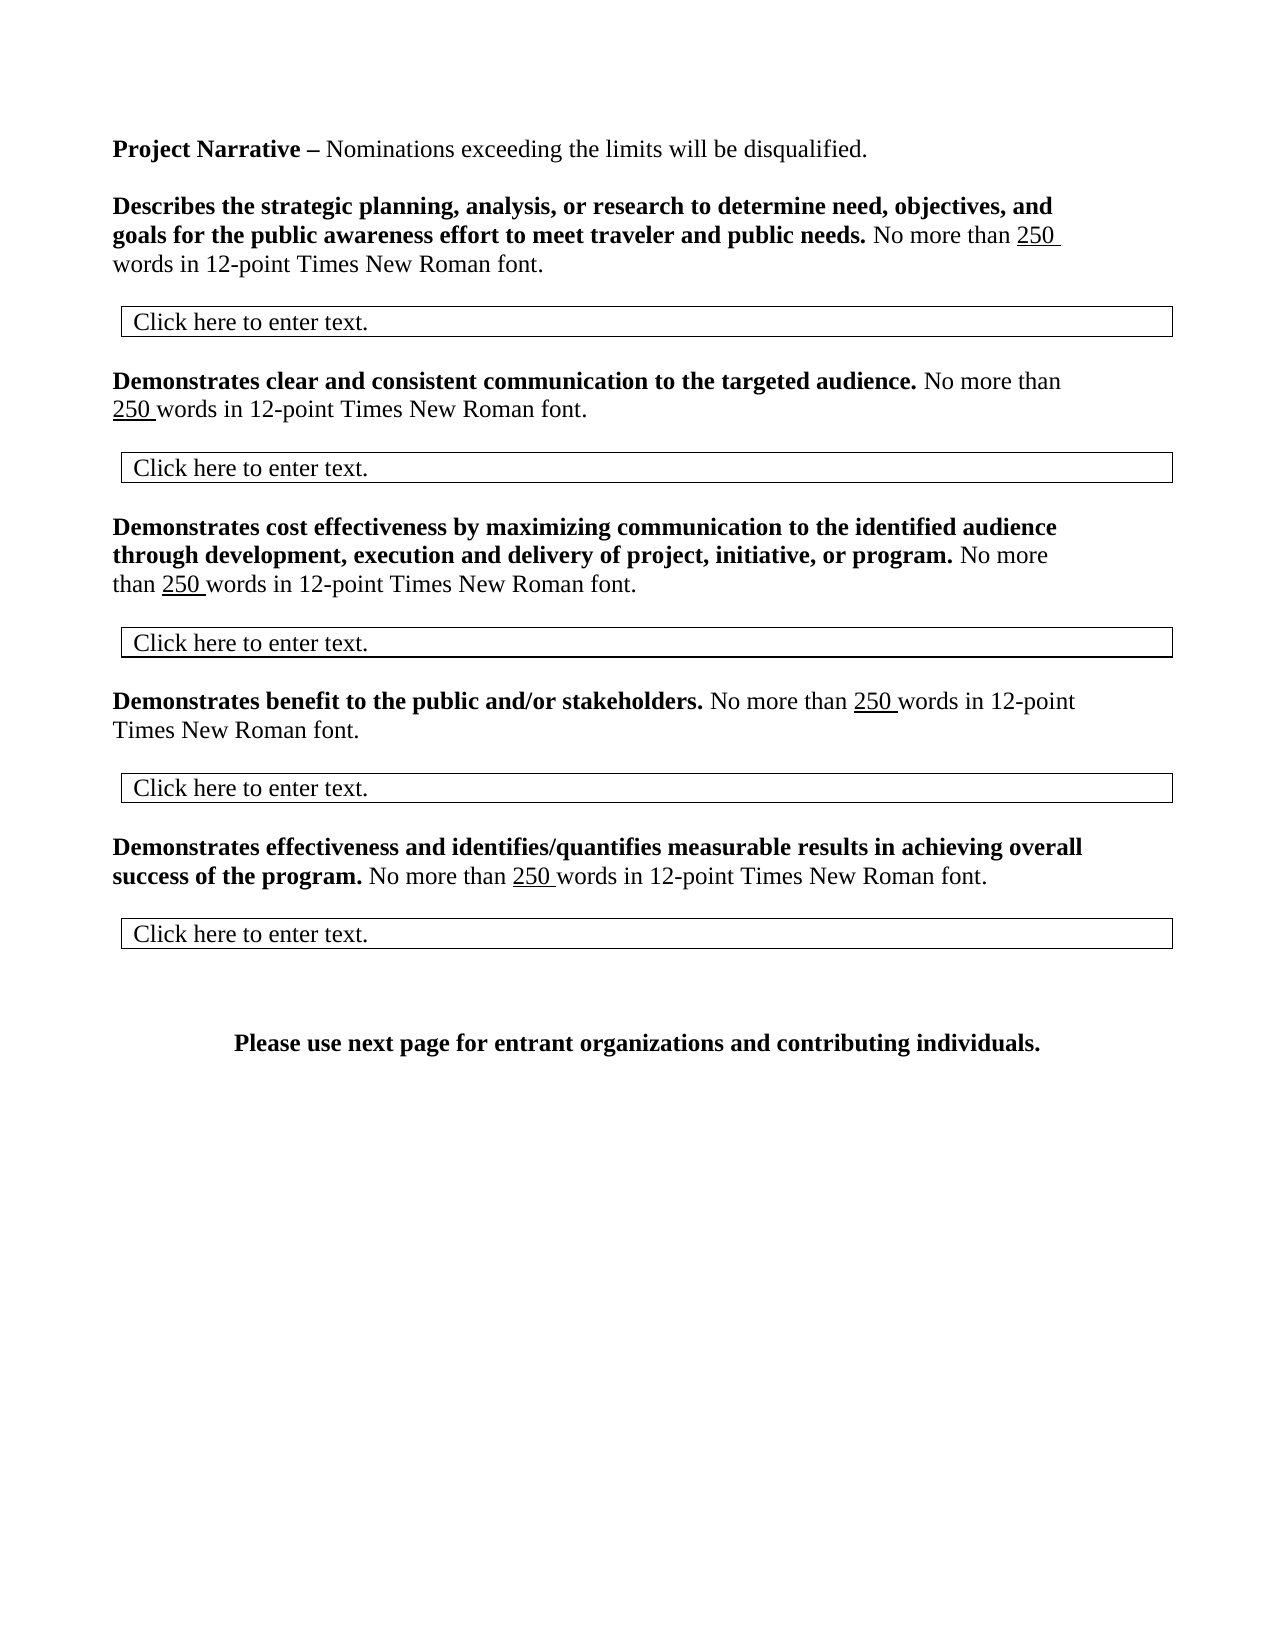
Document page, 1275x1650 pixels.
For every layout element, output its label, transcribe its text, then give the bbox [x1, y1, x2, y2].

list Describes the strategic planning, analysis, or research to determine need, objectives, and goals for the public awareness effort to meet traveler and public needs. No more than 250 words in 12-point Times New Roman font. [112, 191, 1087, 277]
list Demonstrates effectiveness and identifies/quantifies measurable results in achieving overall success of the program. No more than 250 words in 12-point Times New Roman font. [112, 832, 1087, 889]
text Please use next page for entrant organizations and contributing individuals. [150, 1028, 1125, 1057]
list Demonstrates cost effectiveness by maximizing communication to the identified audience through development, execution and delivery of project, initiative, or program. No more than 250 words in 12-point Times New Roman font. [112, 512, 1087, 598]
list Demonstrates clear and consistent communication to the targeted audience. No more than 250 words in 12-point Times New Roman font. [112, 366, 1087, 423]
list Project Narrative – Nominations exceeding the limits will be disqualified. [112, 134, 1087, 162]
list Demonstrates benefit to the public and/or stakeholders. No more than 250 words in 12-point Times New Roman font. [112, 686, 1087, 744]
